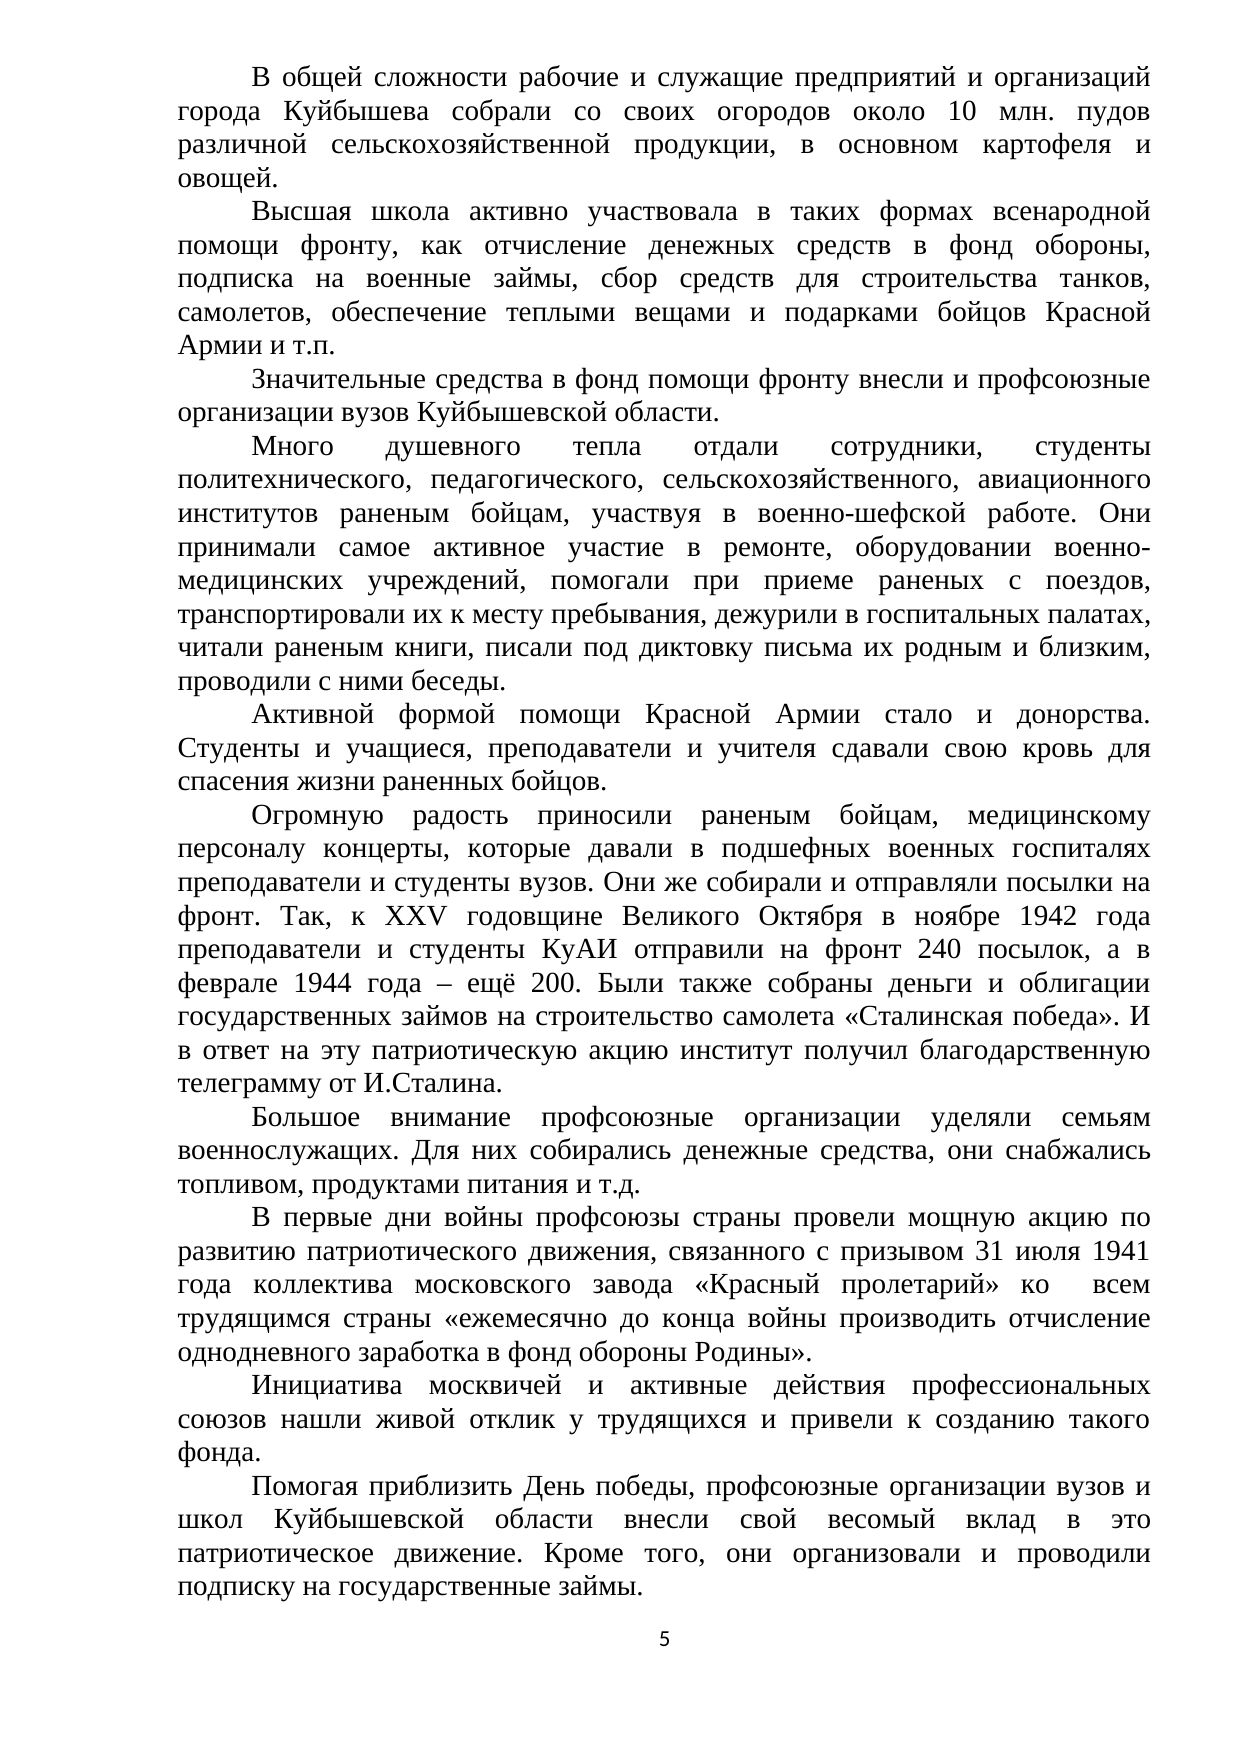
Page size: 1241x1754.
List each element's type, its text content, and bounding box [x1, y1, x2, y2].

text В общей сложности рабочие и служащие предприятий и организаций города Куйбышева собрали со своих огородов около 10 млн. пудов различной сельскохозяйственной продукции, в основном картофеля и овощей. [177, 59, 1152, 193]
text Значительные средства в фонд помощи фронту внесли и профсоюзные организации вузов Куйбышевской области. [177, 361, 1152, 428]
text Помогая приблизить День победы, профсоюзные организации вузов и школ Куйбышевской области внесли свой весомый вклад в это патриотическое движение. Кроме того, они организовали и проводили подписку на государственные займы. [177, 1468, 1152, 1602]
text Много душевного тепла отдали сотрудники, студенты политехнического, педагогического, сельскохозяйственного, авиационного институтов раненым бойцам, участвуя в военно-шефской работе. Они принимали самое активное участие в ремонте, оборудовании военно-медицинских учреждений, помогали при приеме раненых с поездов, транспортировали их к месту пребывания, дежурили в госпитальных палатах, читали раненым книги, писали под диктовку письма их родным и близким, проводили с ними беседы. [177, 428, 1152, 696]
text Активной формой помощи Красной Армии стало и донорства. Студенты и учащиеся, преподаватели и учителя сдавали свою кровь для спасения жизни раненных бойцов. [177, 696, 1152, 797]
text В первые дни войны профсоюзы страны провели мощную акцию по развитию патриотического движения, связанного с призывом 31 июля 1941 года коллектива московского завода «Красный пролетарий» ко всем трудящимся страны «ежемесячно до конца войны производить отчисление однодневного заработка в фонд обороны Родины». [177, 1199, 1152, 1367]
text Инициатива москвичей и активные действия профессиональных союзов нашли живой отклик у трудящихся и привели к созданию такого фонда. [177, 1367, 1152, 1468]
text Большое внимание профсоюзные организации уделяли семьям военнослужащих. Для них собирались денежные средства, они снабжались топливом, продуктами питания и т.д. [177, 1099, 1152, 1199]
text Высшая школа активно участвовала в таких формах всенародной помощи фронту, как отчисление денежных средств в фонд обороны, подписка на военные займы, сбор средств для строительства танков, самолетов, обеспечение теплыми вещами и подарками бойцов Красной Армии и т.п. [177, 193, 1152, 361]
text Огромную радость приносили раненым бойцам, медицинскому персоналу концерты, которые давали в подшефных военных госпиталях преподаватели и студенты вузов. Они же собирали и отправляли посылки на фронт. Так, к XXV годовщине Великого Октября в ноябре 1942 года преподаватели и студенты КуАИ отправили на фронт 240 посылок, а в феврале 1944 года – ещё 200. Были также собраны деньги и облигации государственных займов на строительство самолета «Сталинская победа». И в ответ на эту патриотическую акцию институт получил благодарственную телеграмму от И.Сталина. [177, 797, 1152, 1099]
